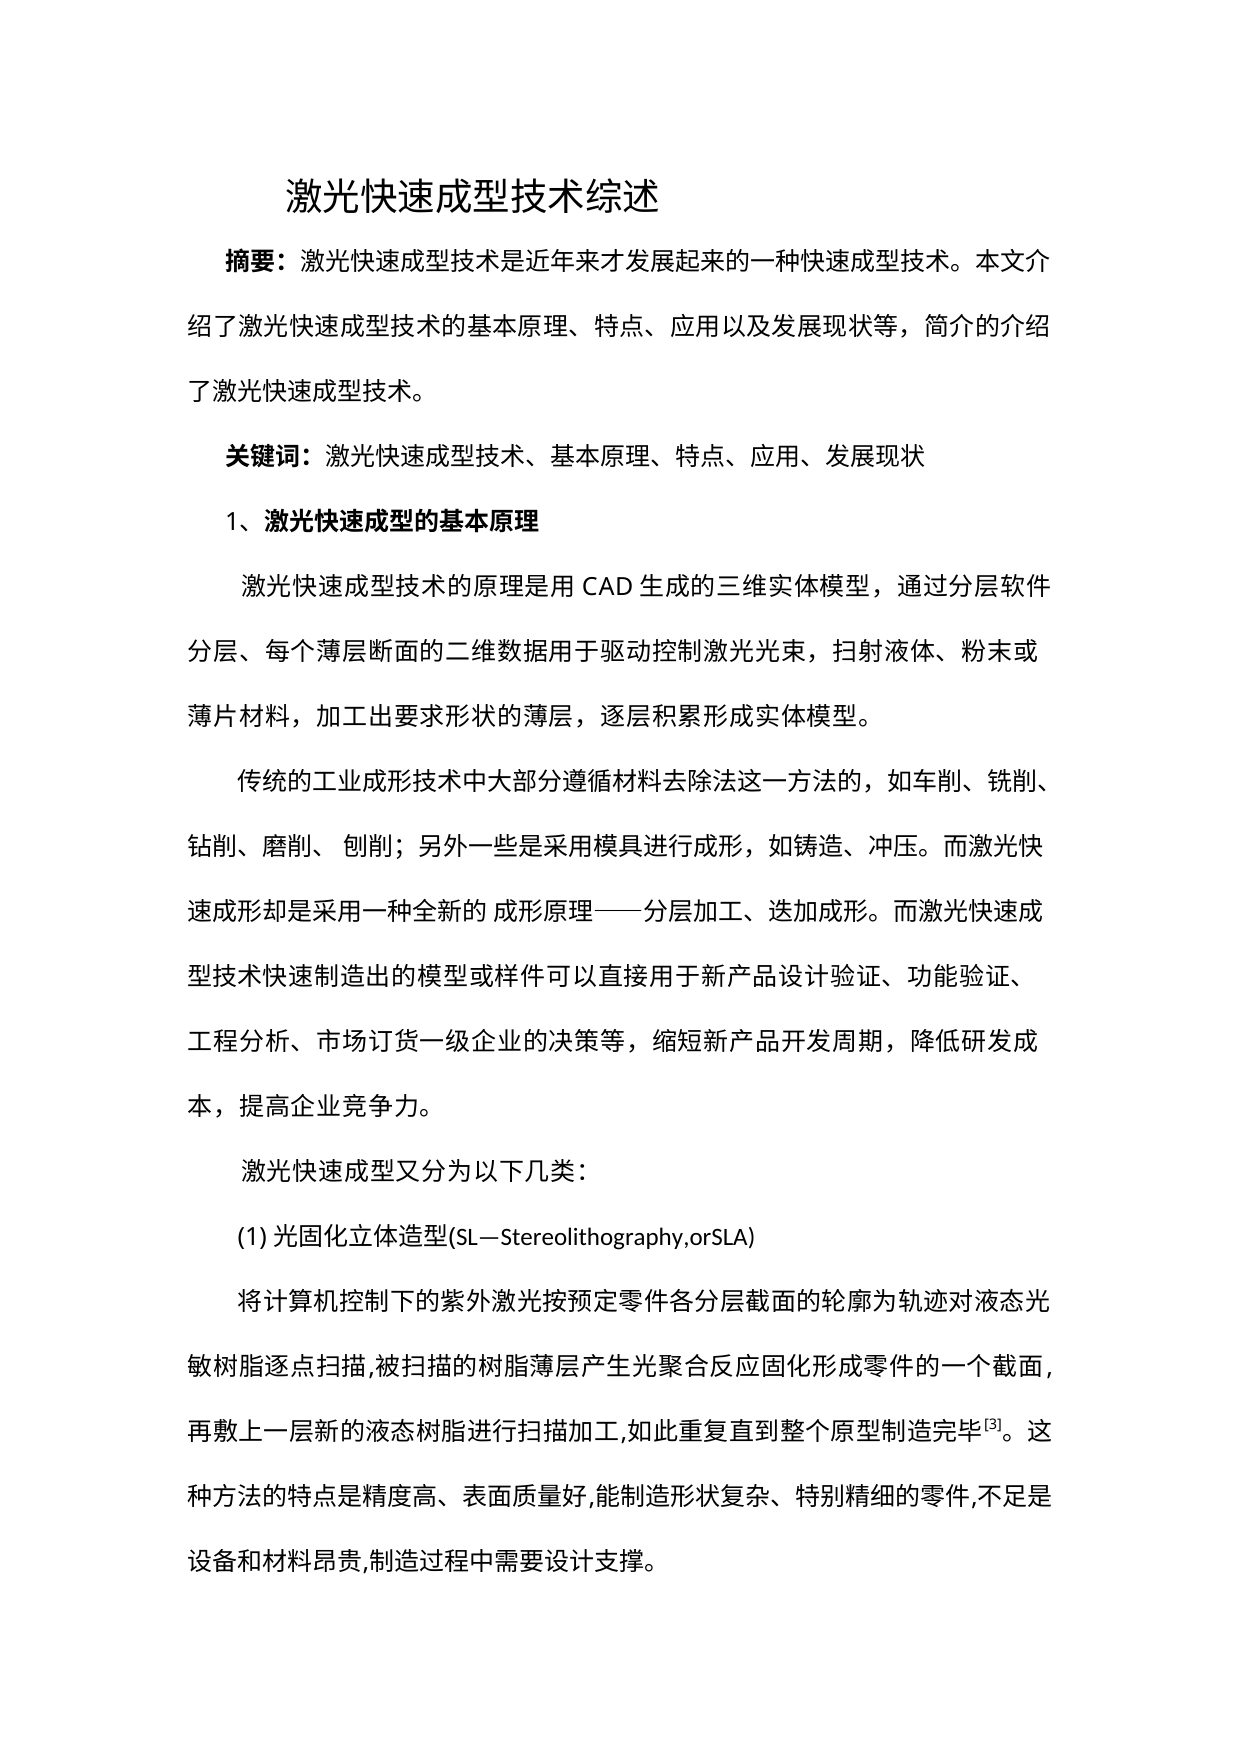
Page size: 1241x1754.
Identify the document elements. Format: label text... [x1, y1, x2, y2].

text 激光快速成型技术的原理是用CAD生成的三维实体模型，通过分层软件分层、每个薄层断面的二维数据用于驱动控制激光光束，扫射液体、粉末或薄片材料，加工出要求形状的薄层，逐层积累形成实体模型。 [187, 552, 1053, 747]
text (1) 光固化立体造型(SL—Stereolithography,orSLA) [187, 1202, 1053, 1267]
text 将计算机控制下的紫外激光按预定零件各分层截面的轮廓为轨迹对液态光敏树脂逐点扫描,被扫描的树脂薄层产生光聚合反应固化形成零件的一个截面, 再敷上一层新的液态树脂进行扫描加工,如此重复直到整个原型制造完毕[3]。这种方法的特点是精度高、表面质量好,能制造形状复杂、特别精细的零件,不足是设备和材料昂贵,制造过程中需要设计支撑。 [187, 1267, 1053, 1592]
text 1、激光快速成型的基本原理 [187, 487, 1053, 552]
text 传统的工业成形技术中大部分遵循材料去除法这一方法的，如车削、铣削、钻削、磨削、 刨削；另外一些是采用模具进行成形，如铸造、冲压。而激光快速成形却是采用一种全新的 成形原理——分层加工、迭加成形。而激光快速成型技术快速制造出的模型或样件可以直接用于新产品设计验证、功能验证、工程分析、市场订货一级企业的决策等，缩短新产品开发周期，降低研发成本，提高企业竞争力。 [187, 747, 1053, 1137]
text 关键词：激光快速成型技术、基本原理、特点、应用、发展现状 [187, 422, 1053, 487]
text 激光快速成型又分为以下几类： [187, 1137, 1053, 1202]
text 激光快速成型技术综述 [187, 162, 1053, 227]
text 摘要：激光快速成型技术是近年来才发展起来的一种快速成型技术。本文介绍了激光快速成型技术的基本原理、特点、应用以及发展现状等，简介的介绍了激光快速成型技术。 [187, 227, 1053, 422]
